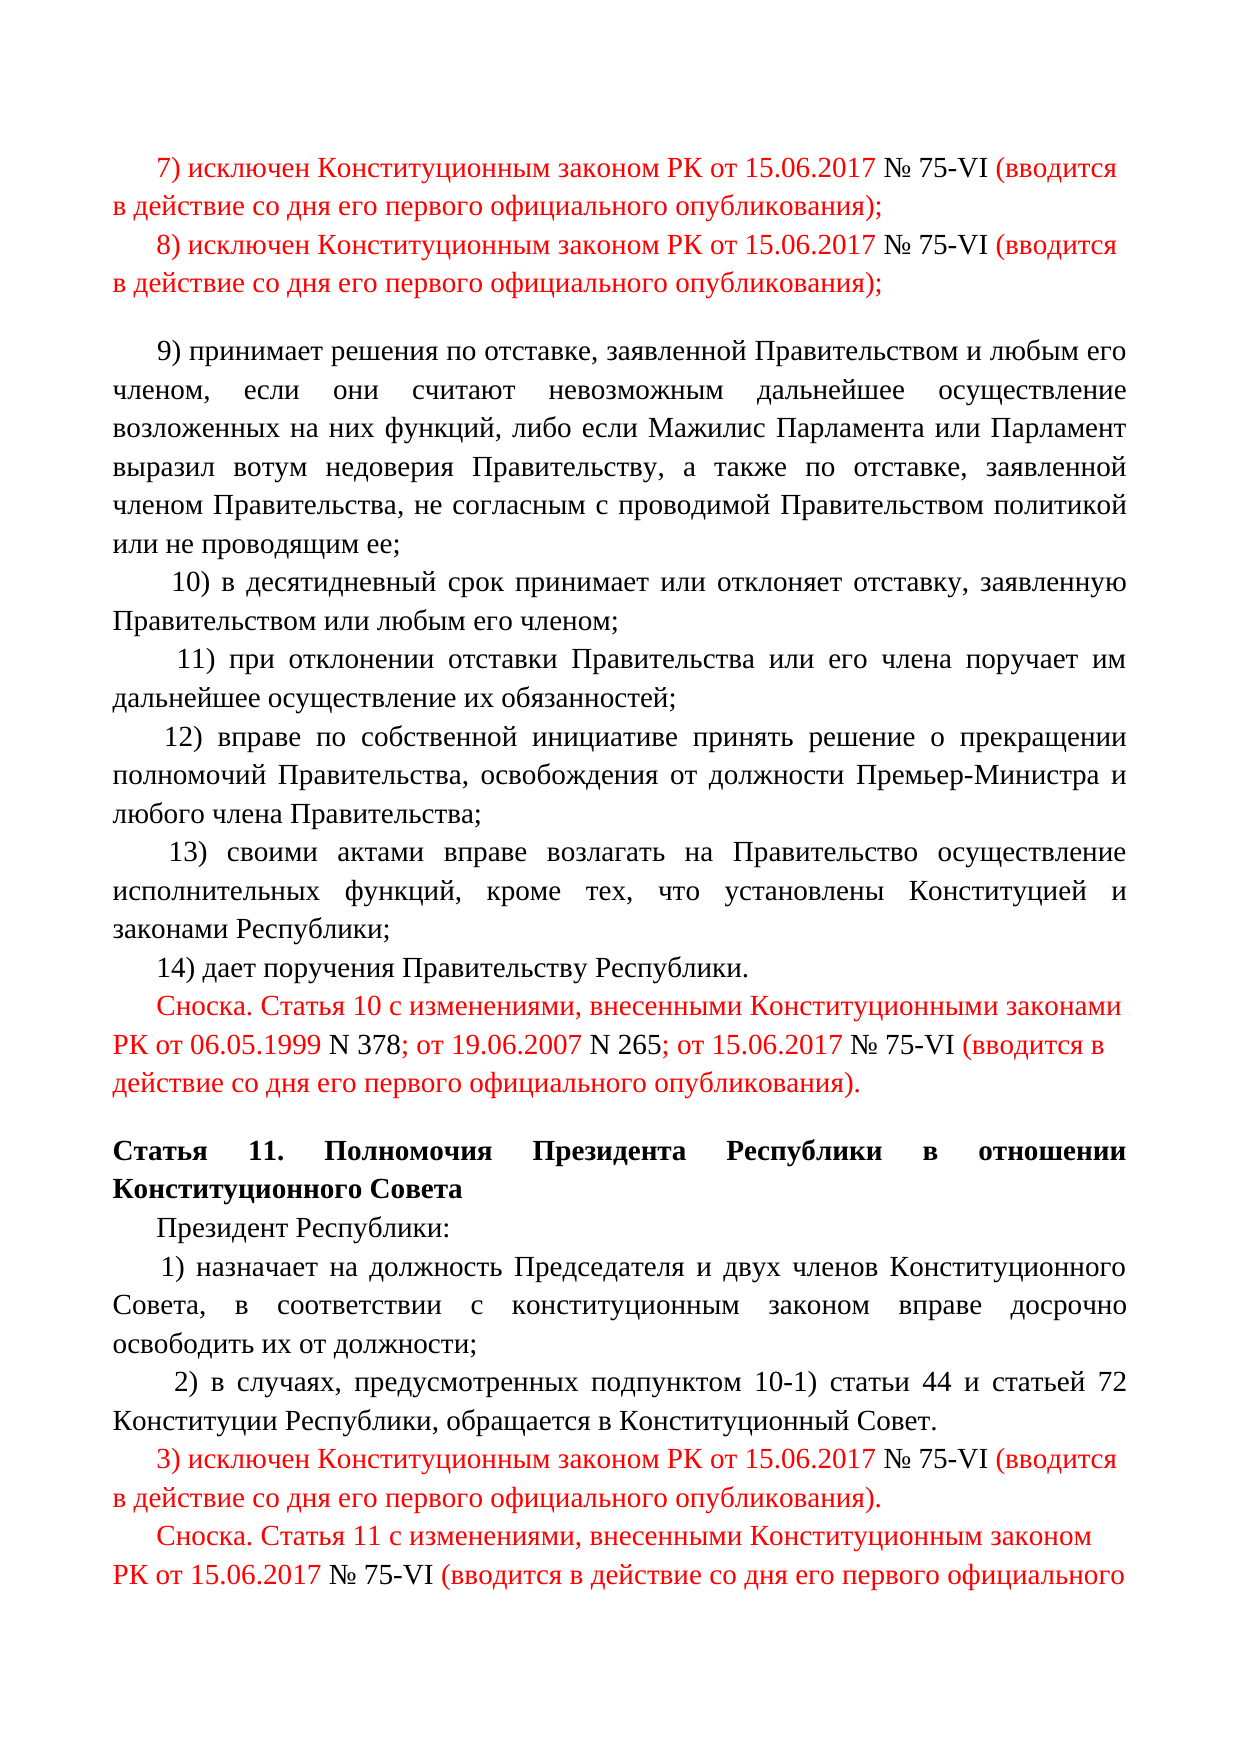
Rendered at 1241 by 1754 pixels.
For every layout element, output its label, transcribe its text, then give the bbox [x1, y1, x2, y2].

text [112, 1441, 1128, 1591]
text Президент Республики: [112, 1210, 1128, 1244]
text 10) в десятидневный срок принимает или отклоняет отставку, заявленную Правительством или любым его членом; [112, 564, 1128, 637]
text Сноска. Статья 10 с изменениями, внесенными Конституционными законами РК от 06.05.1999 N 378; от 19.06.2007 N 265; от 15.06.2017 № 75-VI (вводится в действие со дня его первого официального опубликования). [112, 988, 1128, 1129]
text 7) исключен Конституционным законом РК от 15.06.2017 № 75-VI (вводится в действие со дня его первого официального опубликования); 8) исключен Конституционным законом РК от 15.06.2017 № 75-VI (вводится в действие со дня его первого официального опубликования); [112, 150, 1128, 329]
text 14) дает поручения Правительству Республики. [112, 950, 1128, 983]
text Статья 11. Полномочия Президента Республики в отношении Конституционного Совета [112, 1133, 1128, 1205]
text 1) назначает на должность Председателя и двух членов Конституционного Совета, в соответствии с конституционным законом вправе досрочно освободить их от должности; [112, 1249, 1128, 1359]
text 13) своими актами вправе возлагать на Правительство осуществление исполнительных функций, кроме тех, что установлены Конституцией и законами Республики; [112, 834, 1128, 945]
text 2) в случаях, предусмотренных подпунктом 10-1) статьи 44 и статьей 72 Конституции Республики, обращается в Конституционный Совет. [112, 1364, 1128, 1436]
text 12) вправе по собственной инициативе принять решение о прекращении полномочий Правительства, освобождения от должности Премьер-Министра и любого члена Правительства; [112, 719, 1128, 829]
text 9) принимает решения по отставке, заявленной Правительством и любым его членом, если они считают невозможным дальнейшее осуществление возложенных на них функций, либо если Мажилис Парламента или Парламент выразил вотум недоверия Правительству, а также по отставке, заявленной членом Правительства, не согласным с проводимой Правительством политикой или не проводящим ее; [112, 333, 1128, 559]
text 11) при отклонении отставки Правительства или его члена поручает им дальнейшее осуществление их обязанностей; [112, 642, 1128, 714]
